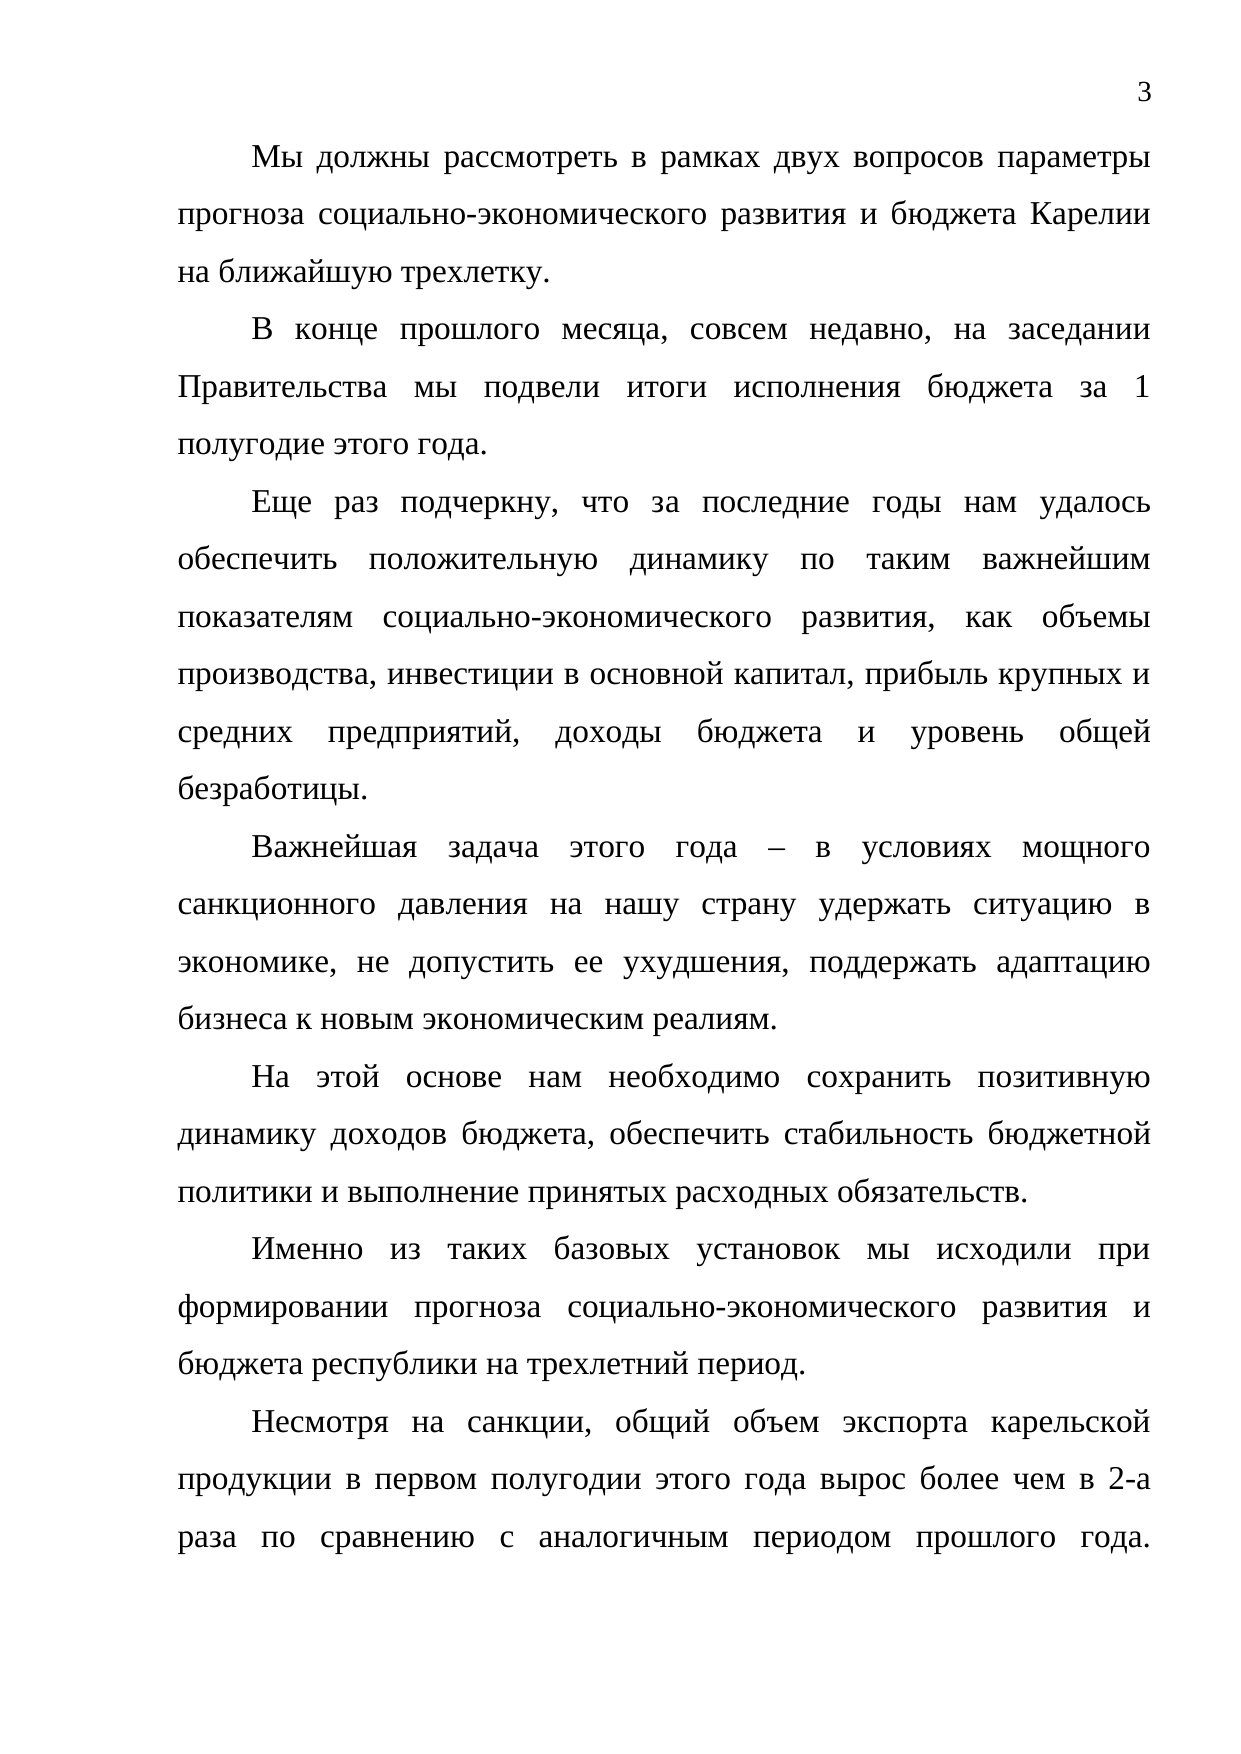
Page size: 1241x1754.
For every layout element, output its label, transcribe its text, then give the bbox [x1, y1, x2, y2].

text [177, 1401, 1152, 1554]
text Еще раз подчеркну, что за последние годы нам удалось обеспечить положительную динамику по таким важнейшим показателям социально-экономического развития, как объемы производства, инвестиции в основной капитал, прибыль крупных и средних предприятий, доходы бюджета и уровень общей безработицы. [177, 481, 1152, 807]
text Важнейшая задача этого года – в условиях мощного санкционного давления на нашу страну удержать ситуацию в экономике, не допустить ее ухудшения, поддержать адаптацию бизнеса к новым экономическим реалиям. [177, 826, 1152, 1037]
text Именно из таких базовых установок мы исходили при формировании прогноза социально-экономического развития и бюджета республики на трехлетний период. [177, 1229, 1152, 1382]
text На этой основе нам необходимо сохранить позитивную динамику доходов бюджета, обеспечить стабильность бюджетной политики и выполнение принятых расходных обязательств. [177, 1056, 1152, 1209]
text В конце прошлого месяца, совсем недавно, на заседании Правительства мы подвели итоги исполнения бюджета за 1 полугодие этого года. [177, 309, 1152, 462]
text Мы должны рассмотреть в рамках двух вопросов параметры прогноза социально-экономического развития и бюджета Карелии на ближайшую трехлетку. [177, 136, 1152, 289]
